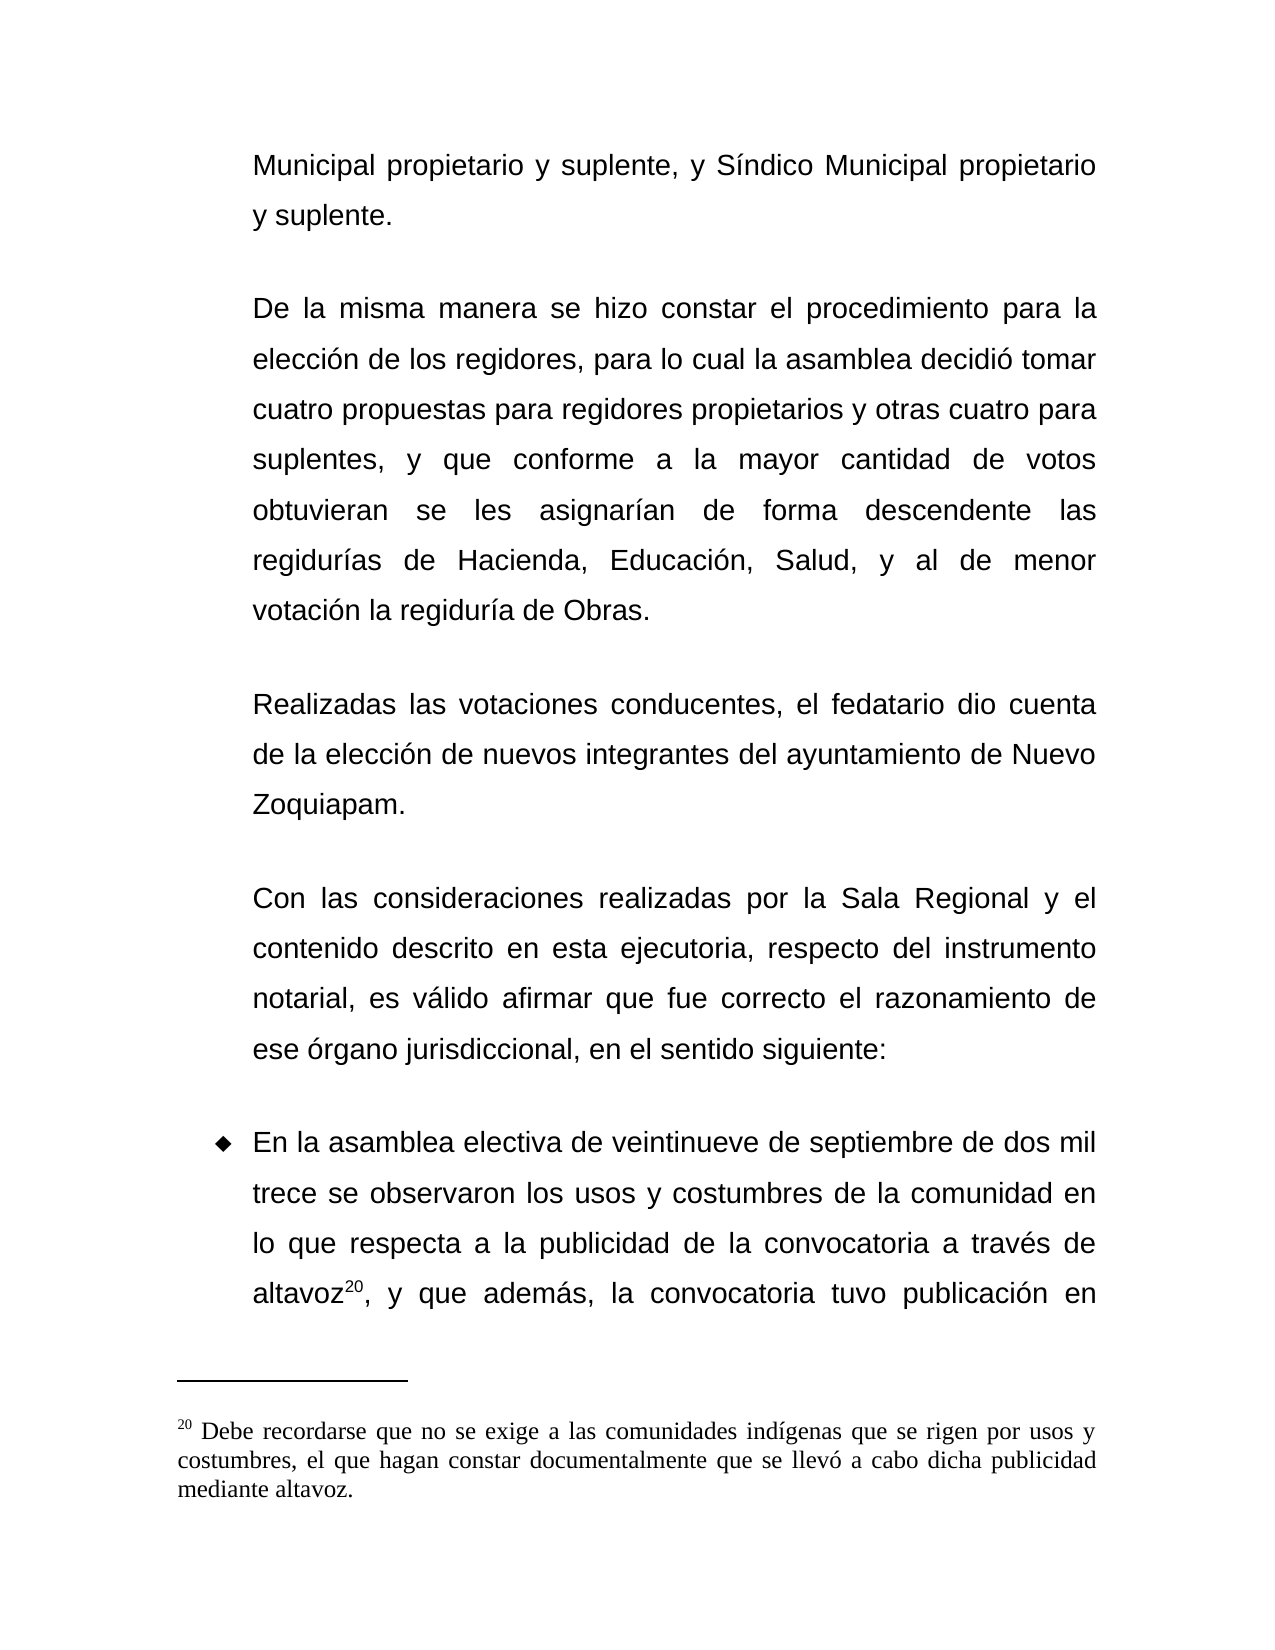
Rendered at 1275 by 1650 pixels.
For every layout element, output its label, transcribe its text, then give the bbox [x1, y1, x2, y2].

text Realizadas las votaciones conducentes, el fedatario dio cuenta de la elección de nuevos integrantes del ayuntamiento de Nuevo Zoquiapam. [252, 687, 1098, 821]
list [215, 1125, 1098, 1310]
text Con las consideraciones realizadas por la Sala Regional y el contenido descrito en esta ejecutoria, respecto del instrumento notarial, es válido afirmar que fue correcto el razonamiento de ese órgano jurisdiccional, en el sentido siguiente: [252, 881, 1098, 1065]
text De la misma manera se hizo constar el procedimiento para la elección de los regidores, para lo cual la asamblea decidió tomar cuatro propuestas para regidores propietarios y otras cuatro para suplentes, y que conforme a la mayor cantidad de votos obtuvieran se les asignarían de forma descendente las regidurías de Hacienda, Educación, Salud, y al de menor votación la regiduría de Obras. [252, 291, 1098, 627]
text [252, 148, 1098, 231]
